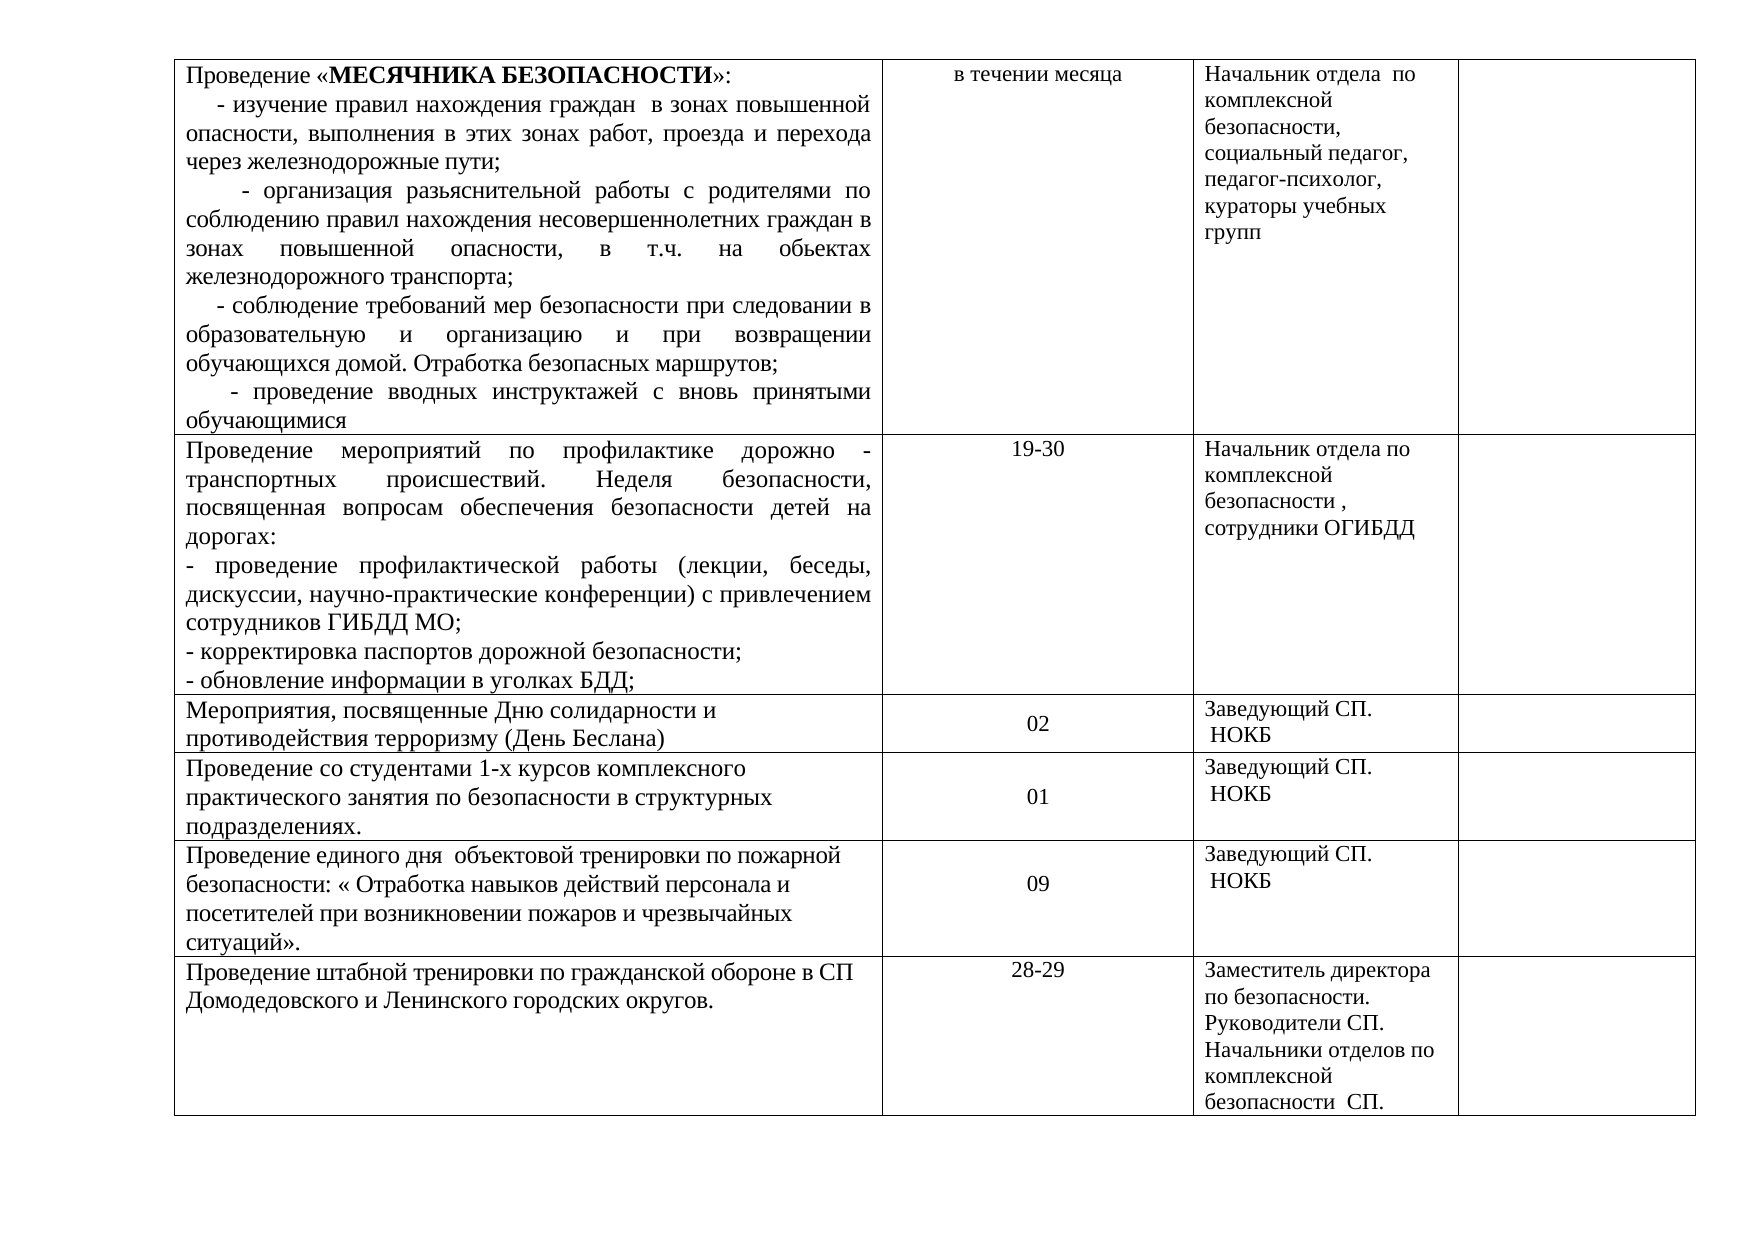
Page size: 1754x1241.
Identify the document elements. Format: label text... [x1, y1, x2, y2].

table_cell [175, 957, 882, 1115]
table_cell Проведение единого дня объектовой тренировки по пожарной безопасности: « Отработка навыков действий персонала и посетителей при возникновении пожаров и чрезвычайных ситуаций». [175, 841, 882, 956]
table_cell Заведующий СП. НОКБ [1194, 753, 1458, 839]
table_cell [1459, 695, 1695, 752]
table_cell 01 [883, 753, 1193, 839]
table_cell Начальник отдела по комплексной безопасности, социальный педагог, педагог-психолог, кураторы учебных групп [1194, 60, 1458, 434]
table_cell 09 [883, 841, 1193, 956]
table_cell Заведующий СП. НОКБ [1194, 695, 1458, 752]
table_cell [1459, 435, 1695, 694]
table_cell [1194, 957, 1458, 1115]
table_cell Мероприятия, посвященные Дню солидарности и противодействия терроризму (День Беслана) [175, 695, 882, 752]
table_cell Проведение со студентами 1-х курсов комплексного практического занятия по безопасности в структурных подразделениях. [175, 753, 882, 839]
table_cell 02 [883, 695, 1193, 752]
table_cell [1459, 60, 1695, 434]
table_cell [1459, 841, 1695, 956]
table_cell [1459, 753, 1695, 839]
table_cell в течении месяца [883, 60, 1193, 434]
table_cell 28-29 [883, 957, 1193, 1115]
table_cell [1459, 957, 1695, 1115]
table_cell Проведение «МЕСЯЧНИКА БЕЗОПАСНОСТИ»: - изучение правил нахождения граждан в зонах повышенной опасности, выполнения в этих зонах работ, проезда и перехода через железнодорожные пути; - организация разьяснительной работы с родителями по соблюдению правил нахождения несовершеннолетних граждан в зонах повышенной опасности, в т.ч. на обьектах железнодорожного транспорта; - соблюдение требований мер безопасности при следовании в образовательную и организацию и при возвращении обучающихся домой. Отработка безопасных маршрутов; - проведение вводных инструктажей с вновь принятыми обучающимися [175, 60, 882, 434]
table_cell Заведующий СП. НОКБ [1194, 841, 1458, 956]
table_cell Проведение мероприятий по профилактике дорожно - транспортных происшествий. Неделя безопасности, посвященная вопросам обеспечения безопасности детей на дорогах: - проведение профилактической работы (лекции, беседы, дискуссии, научно-практические конференции) с привлечением сотрудников ГИБДД МО; - корректировка паспортов дорожной безопасности; - обновление информации в уголках БДД; [175, 435, 882, 694]
table_cell Начальник отдела по комплексной безопасности , сотрудники ОГИБДД [1194, 435, 1458, 694]
table_cell 19-30 [883, 435, 1193, 694]
